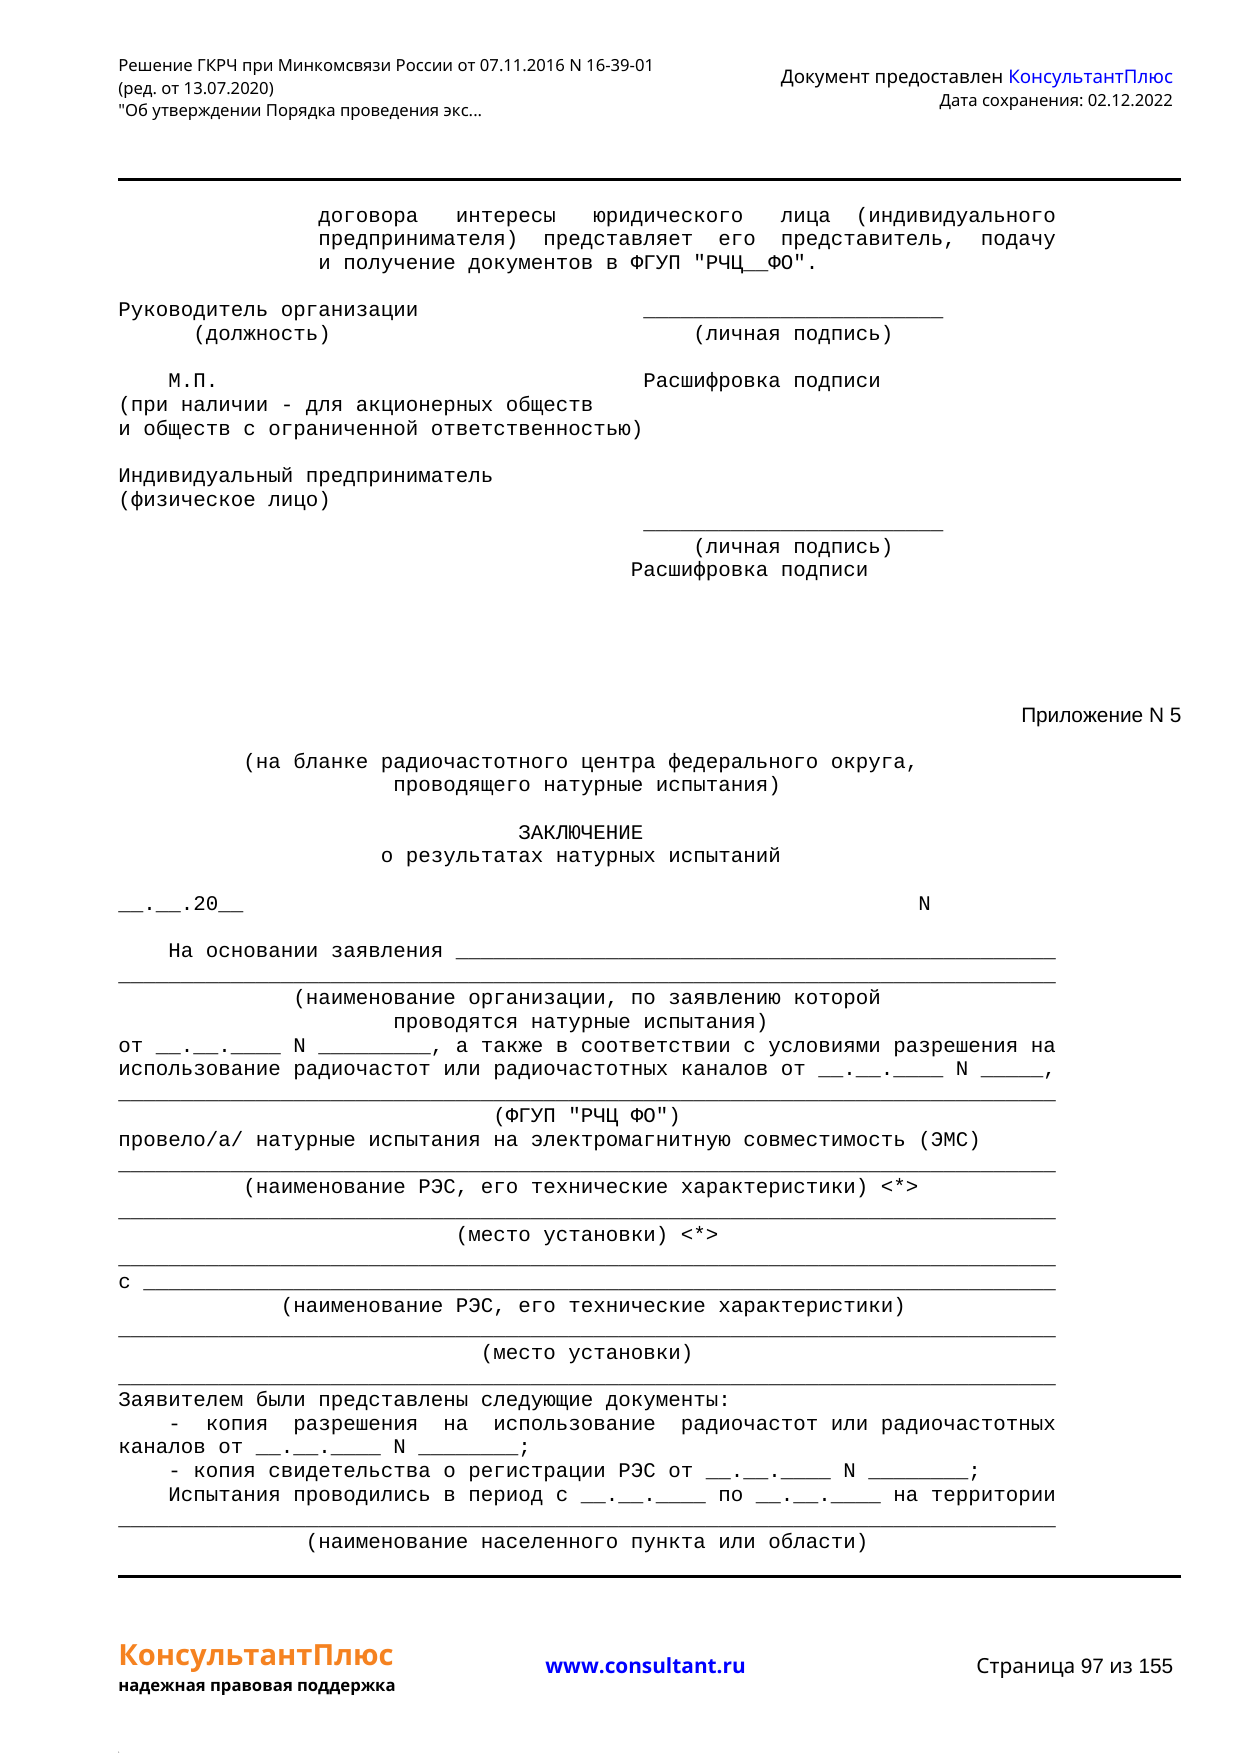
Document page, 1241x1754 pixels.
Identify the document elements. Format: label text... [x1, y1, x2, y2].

text На основании заявления ________________________________________________ [118, 940, 1181, 964]
text Испытания проводились в период с __.__.____ по __.__.____ на территории [118, 1484, 1181, 1507]
text ___________________________________________________________________________ [118, 1200, 1181, 1224]
text (место установки) <*> [118, 1224, 1181, 1247]
text - копия разрешения на использование радиочастот или радиочастотных [118, 1413, 1181, 1437]
text и обществ с ограниченной ответственностью) [118, 418, 1181, 441]
text предпринимателя) представляет его представитель, подачу [118, 228, 1181, 252]
text (на бланке радиочастотного центра федерального округа, [118, 751, 1181, 774]
text и получение документов в ФГУП "РЧЦ__ФО". [118, 252, 1181, 276]
text (физическое лицо) [118, 488, 1181, 512]
text Заявителем были представлены следующие документы: [118, 1389, 1181, 1413]
text (при наличии - для акционерных обществ [118, 394, 1181, 418]
text ___________________________________________________________________________ [118, 1247, 1181, 1271]
text Расшифровка подписи [118, 559, 1181, 583]
text ___________________________________________________________________________ [118, 1366, 1181, 1389]
text проводящего натурные испытания) [118, 774, 1181, 798]
text Руководитель организации ________________________ [118, 299, 1181, 323]
text ЗАКЛЮЧЕНИЕ [118, 822, 1181, 845]
text провело/а/ натурные испытания на электромагнитную совместимость (ЭМС) [118, 1129, 1181, 1153]
text проводятся натурные испытания) [118, 1011, 1181, 1034]
text от __.__.____ N _________, а также в соответствии с условиями разрешения на [118, 1034, 1181, 1058]
text (наименование организации, по заявлению которой [118, 987, 1181, 1011]
text ___________________________________________________________________________ [118, 964, 1181, 987]
text __.__.20__ N [118, 893, 1181, 916]
text ___________________________________________________________________________ [118, 1082, 1181, 1106]
text ________________________ [118, 512, 1181, 536]
text - копия свидетельства о регистрации РЭС от __.__.____ N ________; [118, 1460, 1181, 1484]
text (наименование населенного пункта или области) [118, 1531, 1181, 1555]
text использование радиочастот или радиочастотных каналов от __.__.____ N _____, [118, 1058, 1181, 1082]
text (наименование РЭС, его технические характеристики) [118, 1295, 1181, 1318]
text Индивидуальный предприниматель [118, 465, 1181, 488]
text (место установки) [118, 1342, 1181, 1366]
text ___________________________________________________________________________ [118, 1153, 1181, 1176]
text (наименование РЭС, его технические характеристики) <*> [118, 1176, 1181, 1200]
text (личная подпись) [118, 536, 1181, 559]
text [118, 1507, 1181, 1531]
text М.П. Расшифровка подписи [118, 370, 1181, 394]
text (должность) (личная подпись) [118, 323, 1181, 347]
text каналов от __.__.____ N ________; [118, 1437, 1181, 1460]
text с _________________________________________________________________________ [118, 1271, 1181, 1295]
text ___________________________________________________________________________ [118, 1318, 1181, 1342]
text договора интересы юридического лица (индивидуального [118, 205, 1181, 228]
text о результатах натурных испытаний [118, 845, 1181, 869]
text (ФГУП "РЧЦ ФО") [118, 1106, 1181, 1129]
text Приложение N 5 [118, 703, 1181, 727]
